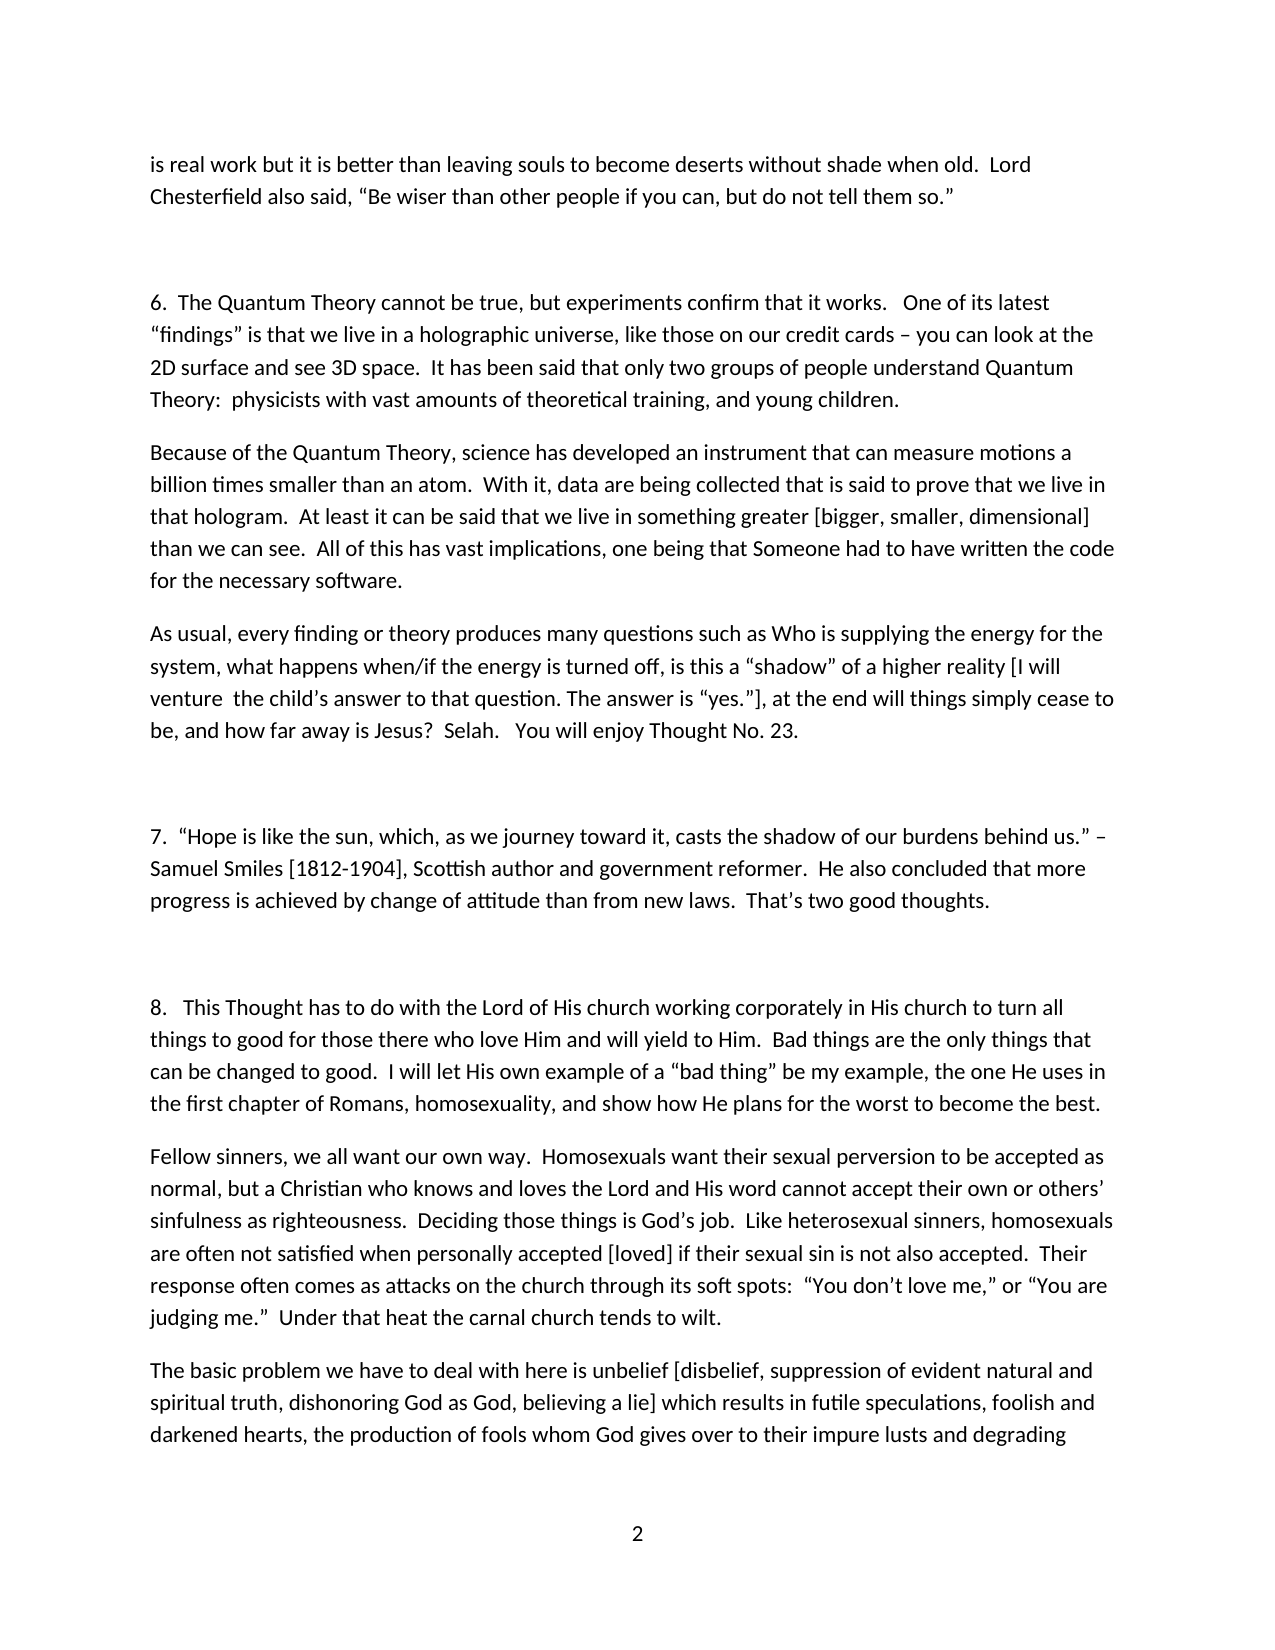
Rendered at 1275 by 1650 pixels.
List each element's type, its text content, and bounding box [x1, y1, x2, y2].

text As usual, every finding or theory produces many questions such as Who is supplying the energy for the system, what happens when/if the energy is turned off, is this a “shadow” of a higher reality [I will venture the child’s answer to that question. The answer is “yes.”], at the end will things simply cease to be, and how far away is Jesus? Selah. You will enjoy Thought No. 23. [150, 619, 1125, 744]
text Fellow sinners, we all want our own way. Homosexuals want their sexual perversion to be accepted as normal, but a Christian who knows and loves the Lord and His word cannot accept their own or others’ sinfulness as righteousness. Deciding those things is God’s job. Like heterosexual sinners, homosexuals are often not satisfied when personally accepted [loved] if their sexual sin is not also accepted. Their response often comes as attacks on the church through its soft spots: “You don’t love me,” or “You are judging me.” Under that heat the carnal church tends to wilt. [150, 1142, 1125, 1331]
text 6. The Quantum Theory cannot be true, but experiments confirm that it works. One of its latest “findings” is that we live in a holographic universe, like those on our credit cards – you can look at the 2D surface and see 3D space. It has been said that only two groups of people understand Quantum Theory: physicists with vast amounts of theoretical training, and young children. [150, 288, 1125, 413]
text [150, 1356, 1125, 1448]
text 7. “Hope is like the sun, which, as we journey toward it, casts the shadow of our burdens behind us.” – Samuel Smiles [1812-1904], Scottish author and government reformer. He also concluded that more progress is achieved by change of attitude than from new laws. That’s two good thoughts. [150, 822, 1125, 914]
text Because of the Quantum Theory, science has developed an instrument that can measure motions a billion times smaller than an atom. With it, data are being collected that is said to prove that we live in that hologram. At least it can be said that we live in something greater [bigger, smaller, dimensional] than we can see. All of this has vast implications, one being that Someone had to have written the code for the necessary software. [150, 438, 1125, 594]
text 8. This Thought has to do with the Lord of His church working corporately in His church to turn all things to good for those there who love Him and will yield to Him. Bad things are the only things that can be changed to good. I will let His own example of a “bad thing” be my example, the one He uses in the first chapter of Romans, homosexuality, and show how He plans for the worst to become the best. [150, 993, 1125, 1117]
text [150, 150, 1125, 210]
